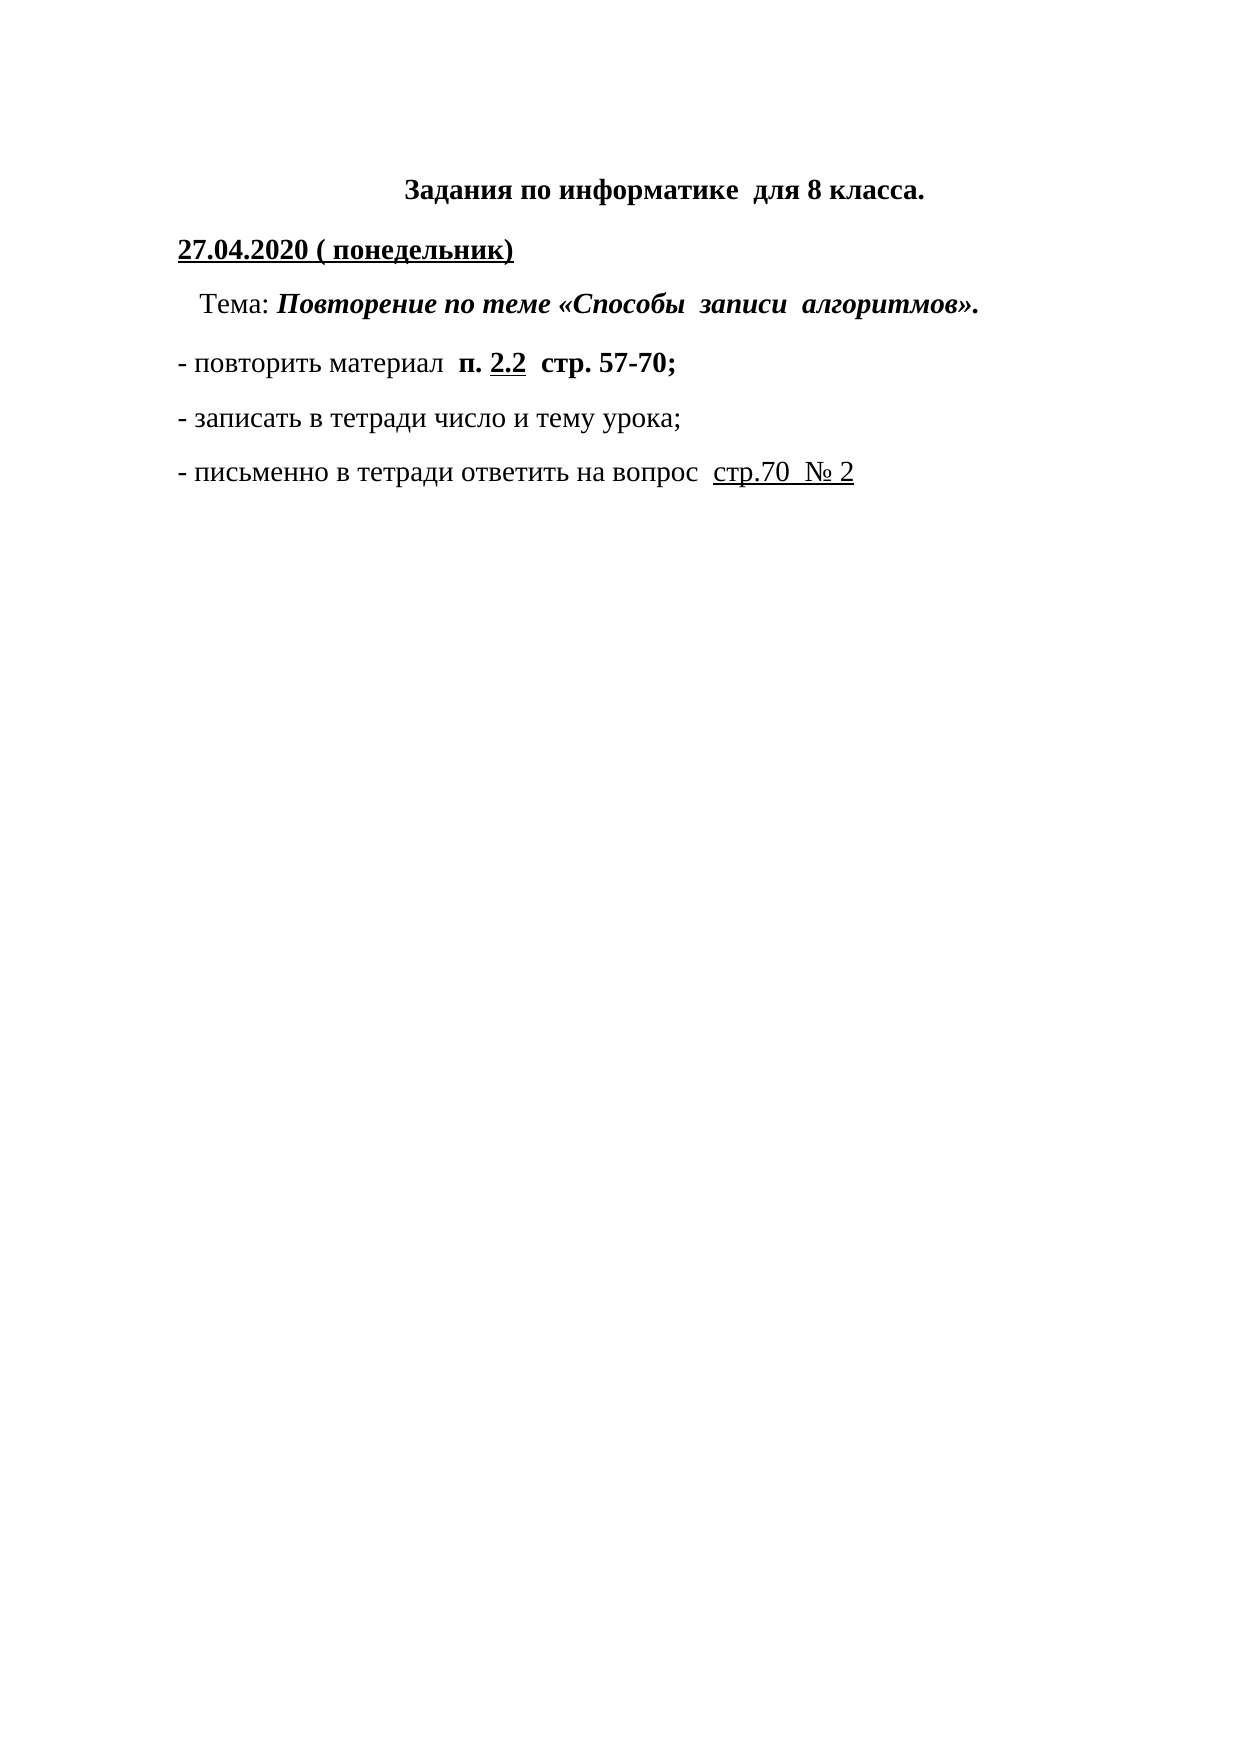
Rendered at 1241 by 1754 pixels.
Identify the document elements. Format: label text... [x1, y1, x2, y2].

text Задания по информатике для 8 класса. [177, 172, 1152, 206]
text - письменно в тетради ответить на вопрос стр.70 № 2 [177, 454, 1152, 488]
text 27.04.2020 ( понедельник) [177, 232, 1152, 265]
text - записать в тетради число и тему урока; [177, 400, 1152, 433]
text Тема: Повторение по теме «Способы записи алгоритмов». [177, 286, 1152, 320]
text - повторить материал п. 2.2 стр. 57-70; [177, 346, 1152, 379]
